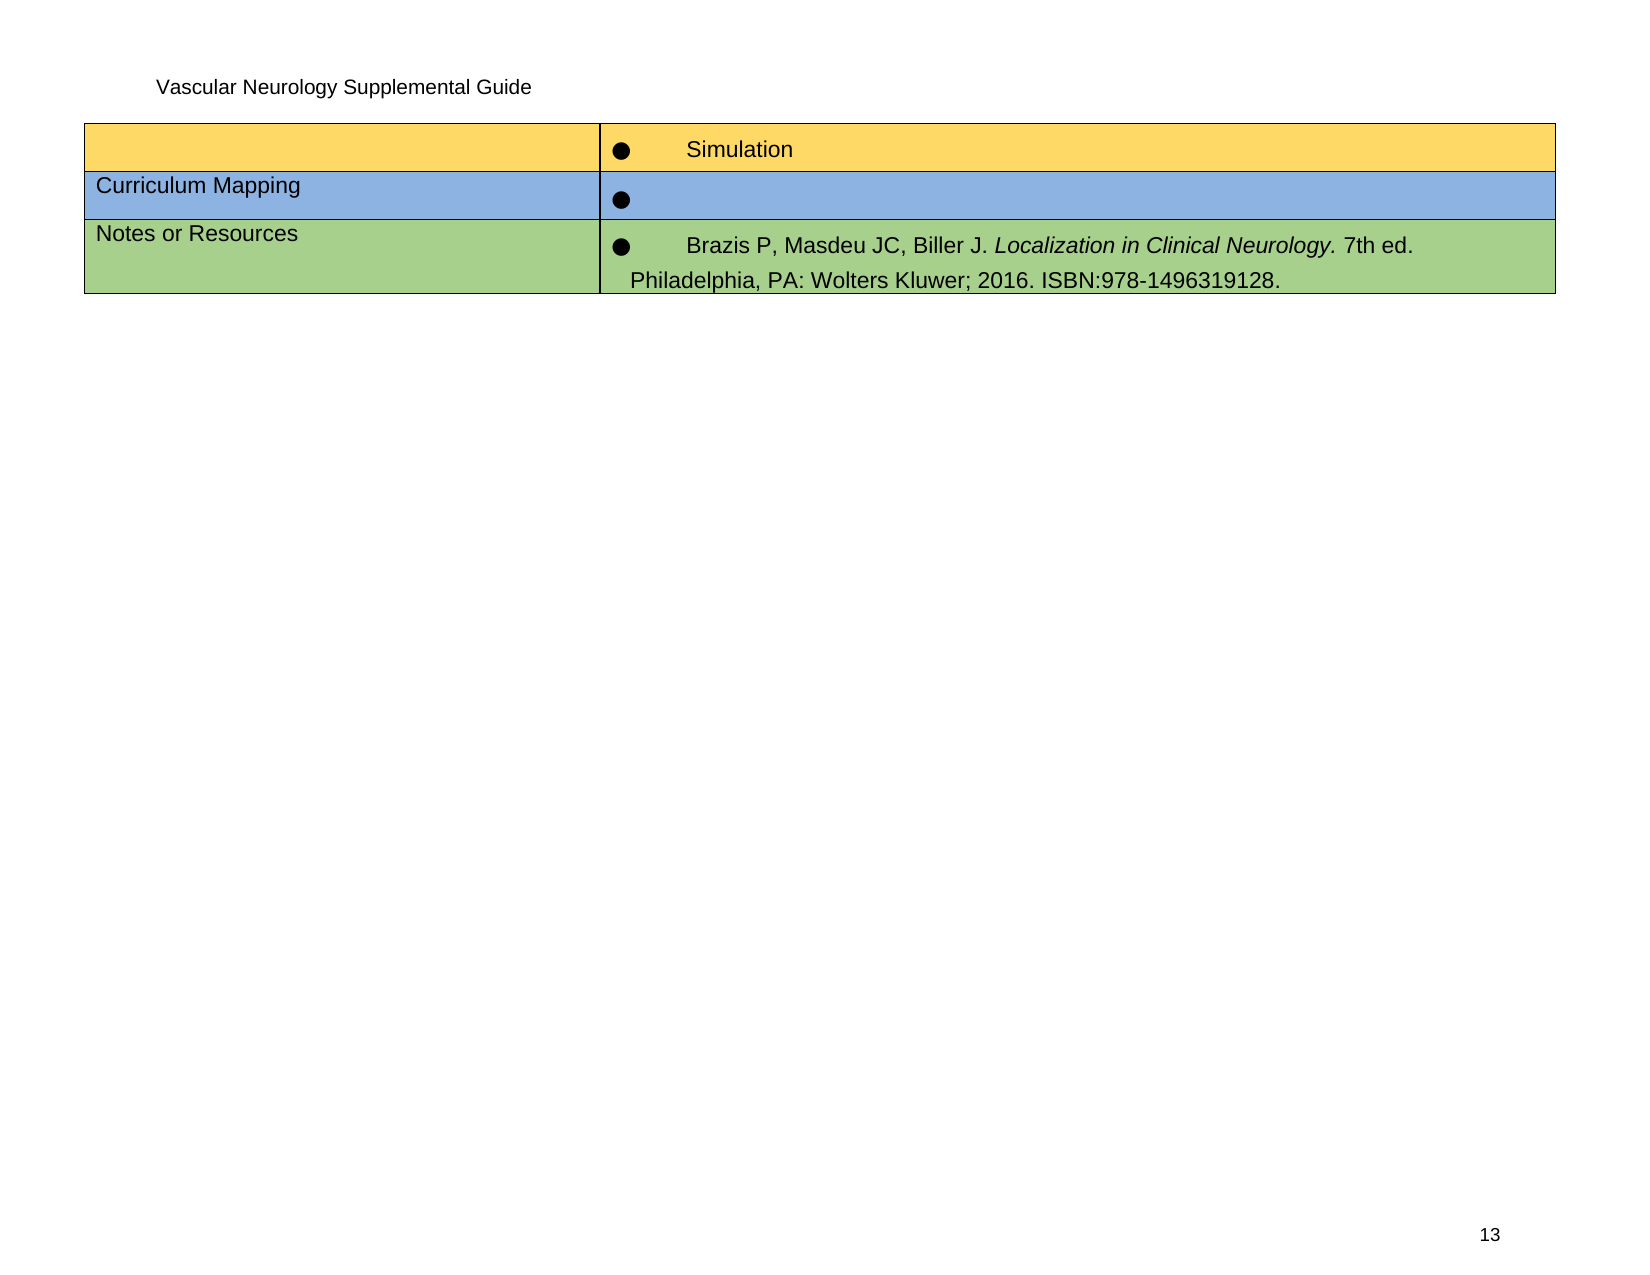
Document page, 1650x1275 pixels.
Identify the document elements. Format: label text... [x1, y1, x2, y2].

table_cell Notes or Resources [85, 220, 599, 293]
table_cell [85, 124, 599, 171]
table_cell Brazis P, Masdeu JC, Biller J. Localization in Clinical Neurology. 7th ed. Philadelphia, PA: Wolters Kluwer; 2016. ISBN:978-1496319128. [601, 220, 1555, 293]
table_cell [601, 124, 1555, 171]
table_cell [601, 172, 1555, 219]
table_cell Curriculum Mapping [85, 172, 599, 219]
